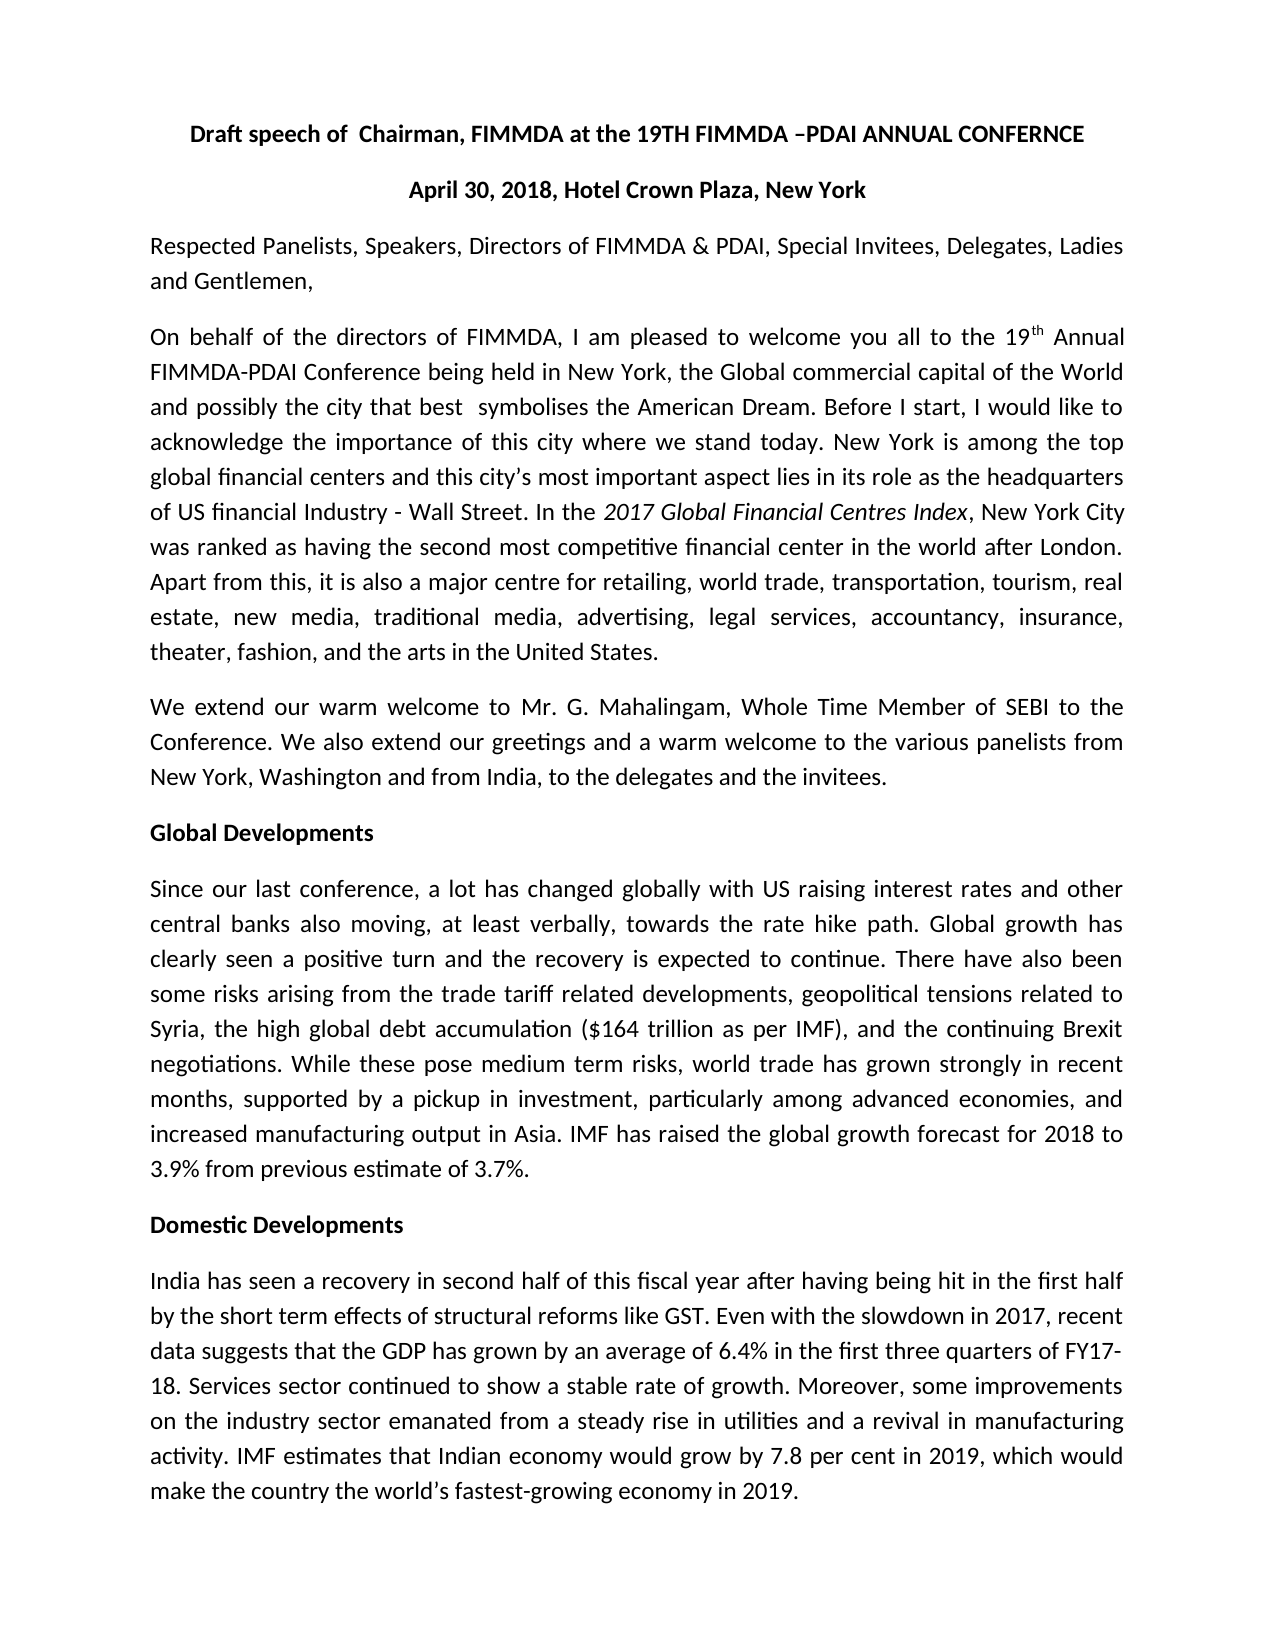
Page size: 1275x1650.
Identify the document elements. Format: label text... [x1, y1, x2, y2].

text India has seen a recovery in second half of this fiscal year after having being hit in the first half by the short term effects of structural reforms like GST. Even with the slowdown in 2017, recent data suggests that the GDP has grown by an average of 6.4% in the first three quarters of FY17-18. Services sector continued to show a stable rate of growth. Moreover, some improvements on the industry sector emanated from a steady rise in utilities and a revival in manufacturing activity. IMF estimates that Indian economy would grow by 7.8 per cent in 2019, which would make the country the world’s fastest-growing economy in 2019. [150, 1265, 1125, 1505]
text Respected Panelists, Speakers, Directors of FIMMDA & PDAI, Special Invitees, Delegates, Ladies and Gentlemen, [150, 230, 1125, 295]
text Since our last conference, a lot has changed globally with US raising interest rates and other central banks also moving, at least verbally, towards the rate hike path. Global growth has clearly seen a positive turn and the recovery is expected to continue. There have also been some risks arising from the trade tariff related developments, geopolitical tensions related to Syria, the high global debt accumulation ($164 trillion as per IMF), and the continuing Brexit negotiations. While these pose medium term risks, world trade has grown strongly in recent months, supported by a pickup in investment, particularly among advanced economies, and increased manufacturing output in Asia. IMF has raised the global growth forecast for 2018 to 3.9% from previous estimate of 3.7%. [150, 873, 1125, 1184]
text On behalf of the directors of FIMMDA, I am pleased to welcome you all to the 19th Annual FIMMDA-PDAI Conference being held in New York, the Global commercial capital of the World and possibly the city that best symbolises the American Dream. Before I start, I would like to acknowledge the importance of this city where we stand today. New York is among the top global financial centers and this city’s most important aspect lies in its role as the headquarters of US financial Industry - Wall Street. In the 2017 Global Financial Centres Index, New York City was ranked as having the second most competitive financial center in the world after London. Apart from this, it is also a major centre for retailing, world trade, transportation, tourism, real estate, new media, traditional media, advertising, legal services, accountancy, insurance, theater, fashion, and the arts in the United States. [150, 321, 1125, 666]
text We extend our warm welcome to Mr. G. Mahalingam, Whole Time Member of SEBI to the Conference. We also extend our greetings and a warm welcome to the various panelists from New York, Washington and from India, to the delegates and the invitees. [150, 692, 1125, 792]
text Draft speech of Chairman, FIMMDA at the 19TH FIMMDA –PDAI ANNUAL CONFERNCE [150, 118, 1125, 149]
text April 30, 2018, Hotel Crown Plaza, New York [150, 174, 1125, 204]
text Global Developments [150, 817, 1125, 848]
text Domestic Developments [150, 1209, 1125, 1239]
